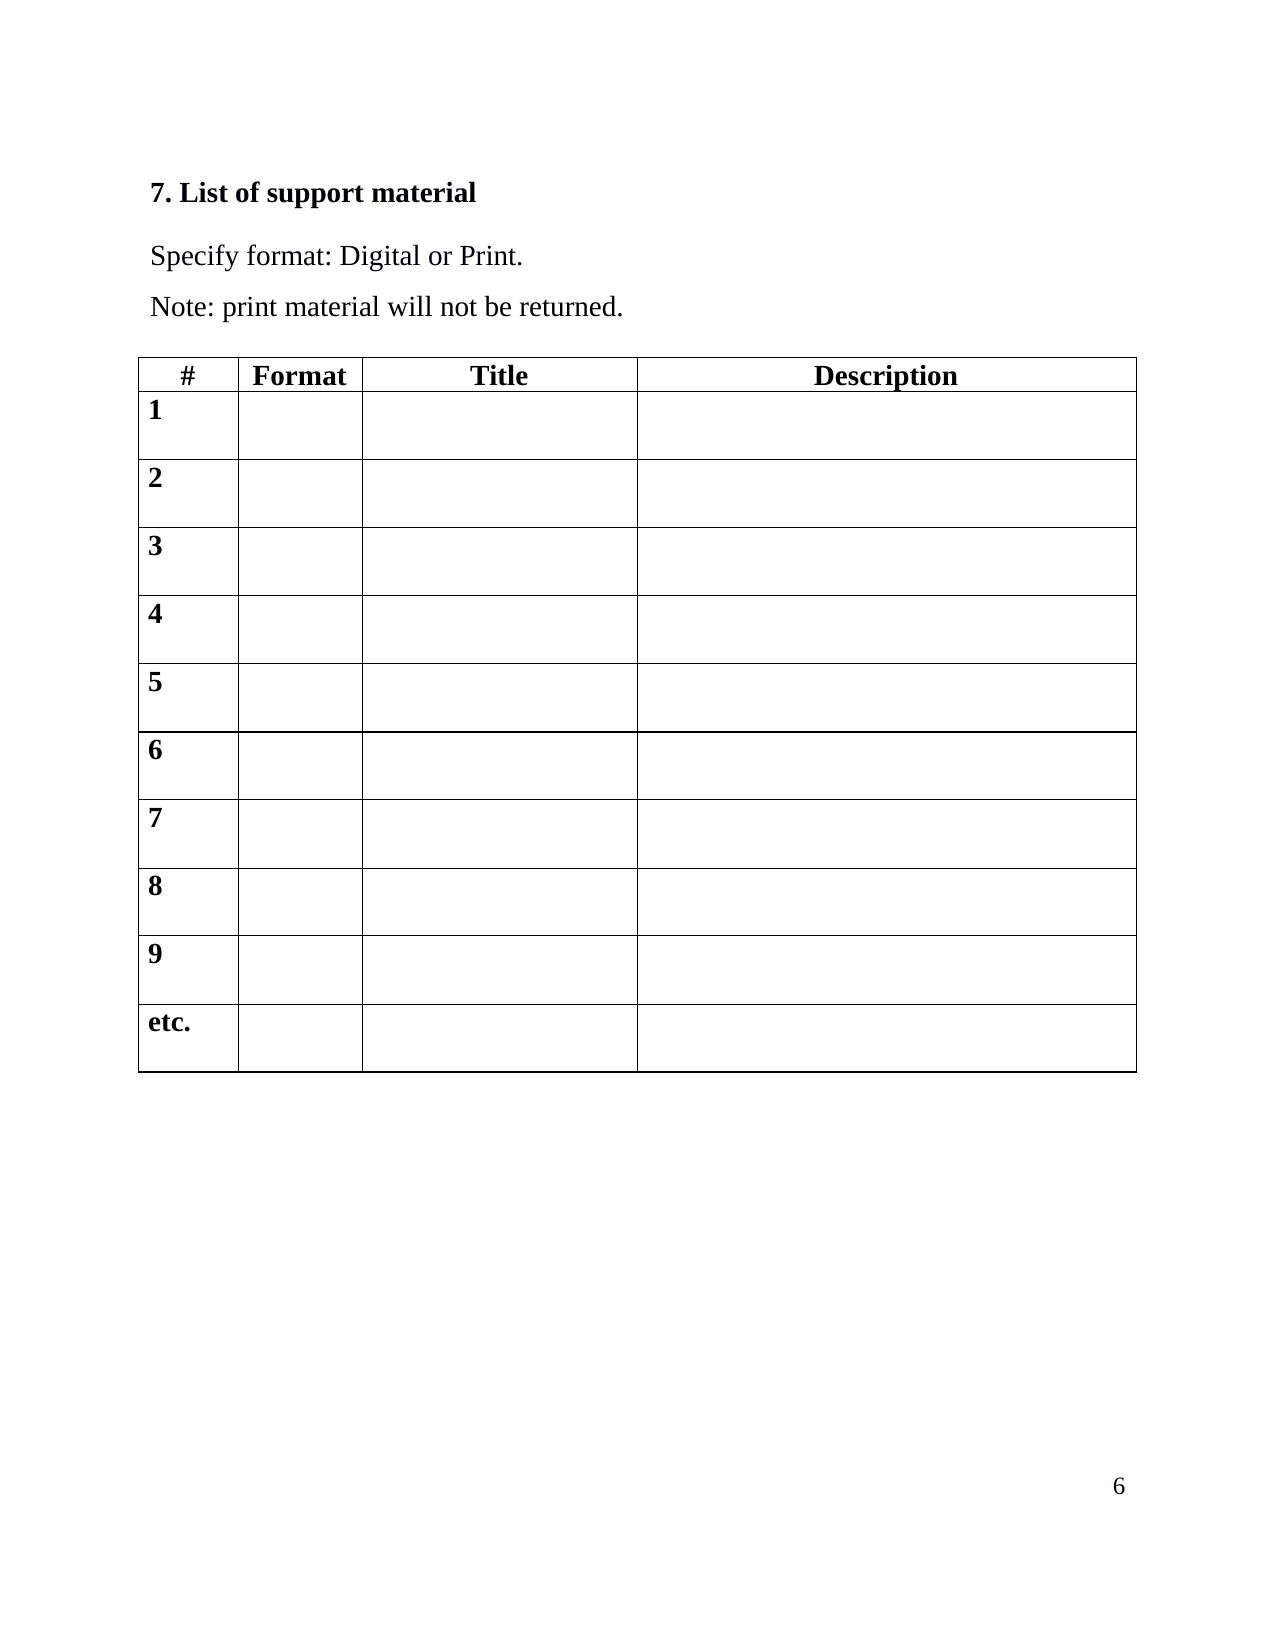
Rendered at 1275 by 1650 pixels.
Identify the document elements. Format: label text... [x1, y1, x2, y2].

table_cell [363, 936, 637, 1003]
subtitle Specify format: Digital or Print. [150, 238, 1125, 272]
table_cell [638, 664, 1136, 731]
table_cell [239, 936, 362, 1003]
table_cell [239, 1005, 362, 1071]
table_cell [363, 528, 637, 595]
table_cell 3 [139, 528, 238, 595]
table_header Title [363, 358, 637, 391]
table_cell [638, 800, 1136, 867]
table_cell 5 [139, 664, 238, 731]
table_cell [638, 596, 1136, 663]
table_cell 6 [139, 733, 238, 799]
table_cell [638, 528, 1136, 595]
table_cell 8 [139, 869, 238, 935]
table_cell [239, 869, 362, 935]
table_cell [363, 800, 637, 867]
table_cell [363, 392, 637, 459]
table_cell [239, 460, 362, 527]
table_cell 7 [139, 800, 238, 867]
table_header Description [638, 358, 1136, 391]
table_cell [363, 460, 637, 527]
table_cell 9 [139, 936, 238, 1003]
table_cell [363, 733, 637, 799]
table_cell [638, 733, 1136, 799]
table_cell 1 [139, 392, 238, 459]
table_cell [638, 869, 1136, 935]
table_cell [638, 392, 1136, 459]
table_cell [638, 936, 1136, 1003]
table_cell [363, 1005, 637, 1071]
table_cell [363, 664, 637, 731]
table_cell [239, 664, 362, 731]
table_header Format [239, 358, 362, 391]
table_cell [638, 460, 1136, 527]
table_cell [363, 596, 637, 663]
table_cell 2 [139, 460, 238, 527]
table_cell [363, 869, 637, 935]
table_cell [239, 800, 362, 867]
table_cell 4 [139, 596, 238, 663]
table_cell [638, 1005, 1136, 1071]
table_cell [239, 733, 362, 799]
table_cell etc. [139, 1005, 238, 1071]
table_cell [239, 528, 362, 595]
table_header # [139, 358, 238, 391]
subtitle 7. List of support material [150, 175, 1125, 208]
text Note: print material will not be returned. [150, 289, 1125, 323]
table_cell [239, 392, 362, 459]
table_cell [239, 596, 362, 663]
